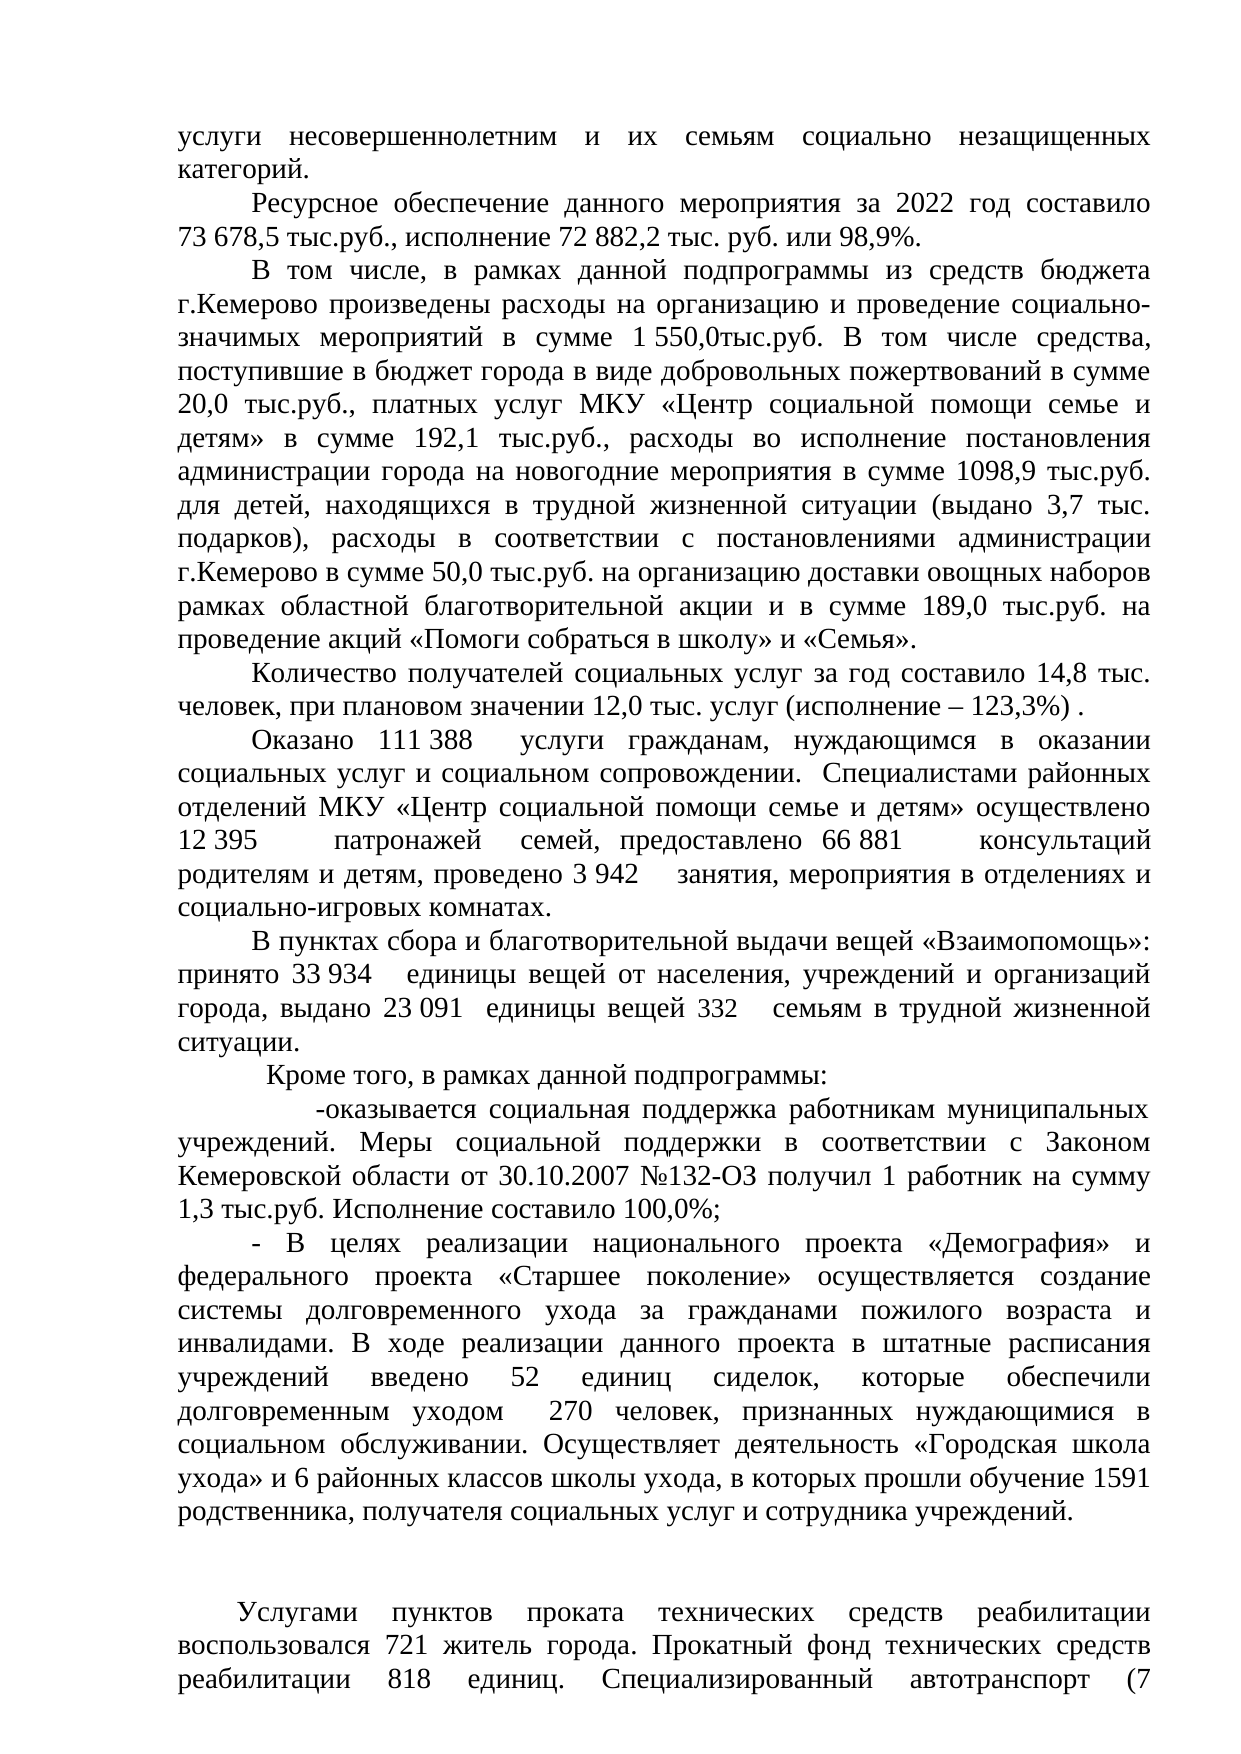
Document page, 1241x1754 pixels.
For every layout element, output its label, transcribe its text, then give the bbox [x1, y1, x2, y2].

text Ресурсное обеспечение данного мероприятия за 2022 год составило 73 678,5 тыс.руб., исполнение 72 882,2 тыс. руб. или 98,9%. [177, 185, 1152, 252]
text Количество получателей социальных услуг за год составило 14,8 тыс. человек, при плановом значении 12,0 тыс. услуг (исполнение – 123,3%) . [177, 655, 1152, 722]
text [177, 1594, 1152, 1694]
text В том числе, в рамках данной подпрограммы из средств бюджета г.Кемерово произведены расходы на организацию и проведение социально-значимых мероприятий в сумме 1 550,0тыс.руб. В том числе средства, поступившие в бюджет города в виде добровольных пожертвований в сумме 20,0 тыс.руб., платных услуг МКУ «Центр социальной помощи семье и детям» в сумме 192,1 тыс.руб., расходы во исполнение постановления администрации города на новогодние мероприятия в сумме 1098,9 тыс.руб. для детей, находящихся в трудной жизненной ситуации (выдано 3,7 тыс. подарков), расходы в соответствии с постановлениями администрации г.Кемерово в сумме 50,0 тыс.руб. на организацию доставки овощных наборов рамках областной благотворительной акции и в сумме 189,0 тыс.руб. на проведение акций «Помоги собраться в школу» и «Семья». [177, 252, 1152, 655]
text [177, 118, 1152, 185]
text В пунктах сбора и благотворительной выдачи вещей «Взаимопомощь»: принято 33 934 единицы вещей от населения, учреждений и организаций города, выдано 23 091 единицы вещей 332 семьям в трудной жизненной ситуации. [177, 923, 1152, 1057]
text -оказывается социальная поддержка работникам муниципальных учреждений. Меры социальной поддержки в соответствии с Законом Кемеровской области от 30.10.2007 №132-ОЗ получил 1 работник на сумму 1,3 тыс.руб. Исполнение составило 100,0%; [88, 1091, 1152, 1225]
text Кроме того, в рамках данной подпрограммы: [177, 1057, 1152, 1091]
text - В целях реализации национального проекта «Демография» и федерального проекта «Старшее поколение» осуществляется создание системы долговременного ухода за гражданами пожилого возраста и инвалидами. В ходе реализации данного проекта в штатные расписания учреждений введено 52 единиц сиделок, которые обеспечили долговременным уходом 270 человек, признанных нуждающимися в социальном обслуживании. Осуществляет деятельность «Городская школа ухода» и 6 районных классов школы ухода, в которых прошли обучение 1591 родственника, получателя социальных услуг и сотрудника учреждений. [177, 1225, 1152, 1527]
text Оказано 111 388 услуги гражданам, нуждающимся в оказании социальных услуг и социальном сопровождении. Специалистами районных отделений МКУ «Центр социальной помощи семье и детям» осуществлено 12 395 патронажей семей, предоставлено 66 881 консультаций родителям и детям, проведено 3 942 занятия, мероприятия в отделениях и социально-игровых комнатах. [177, 722, 1152, 923]
